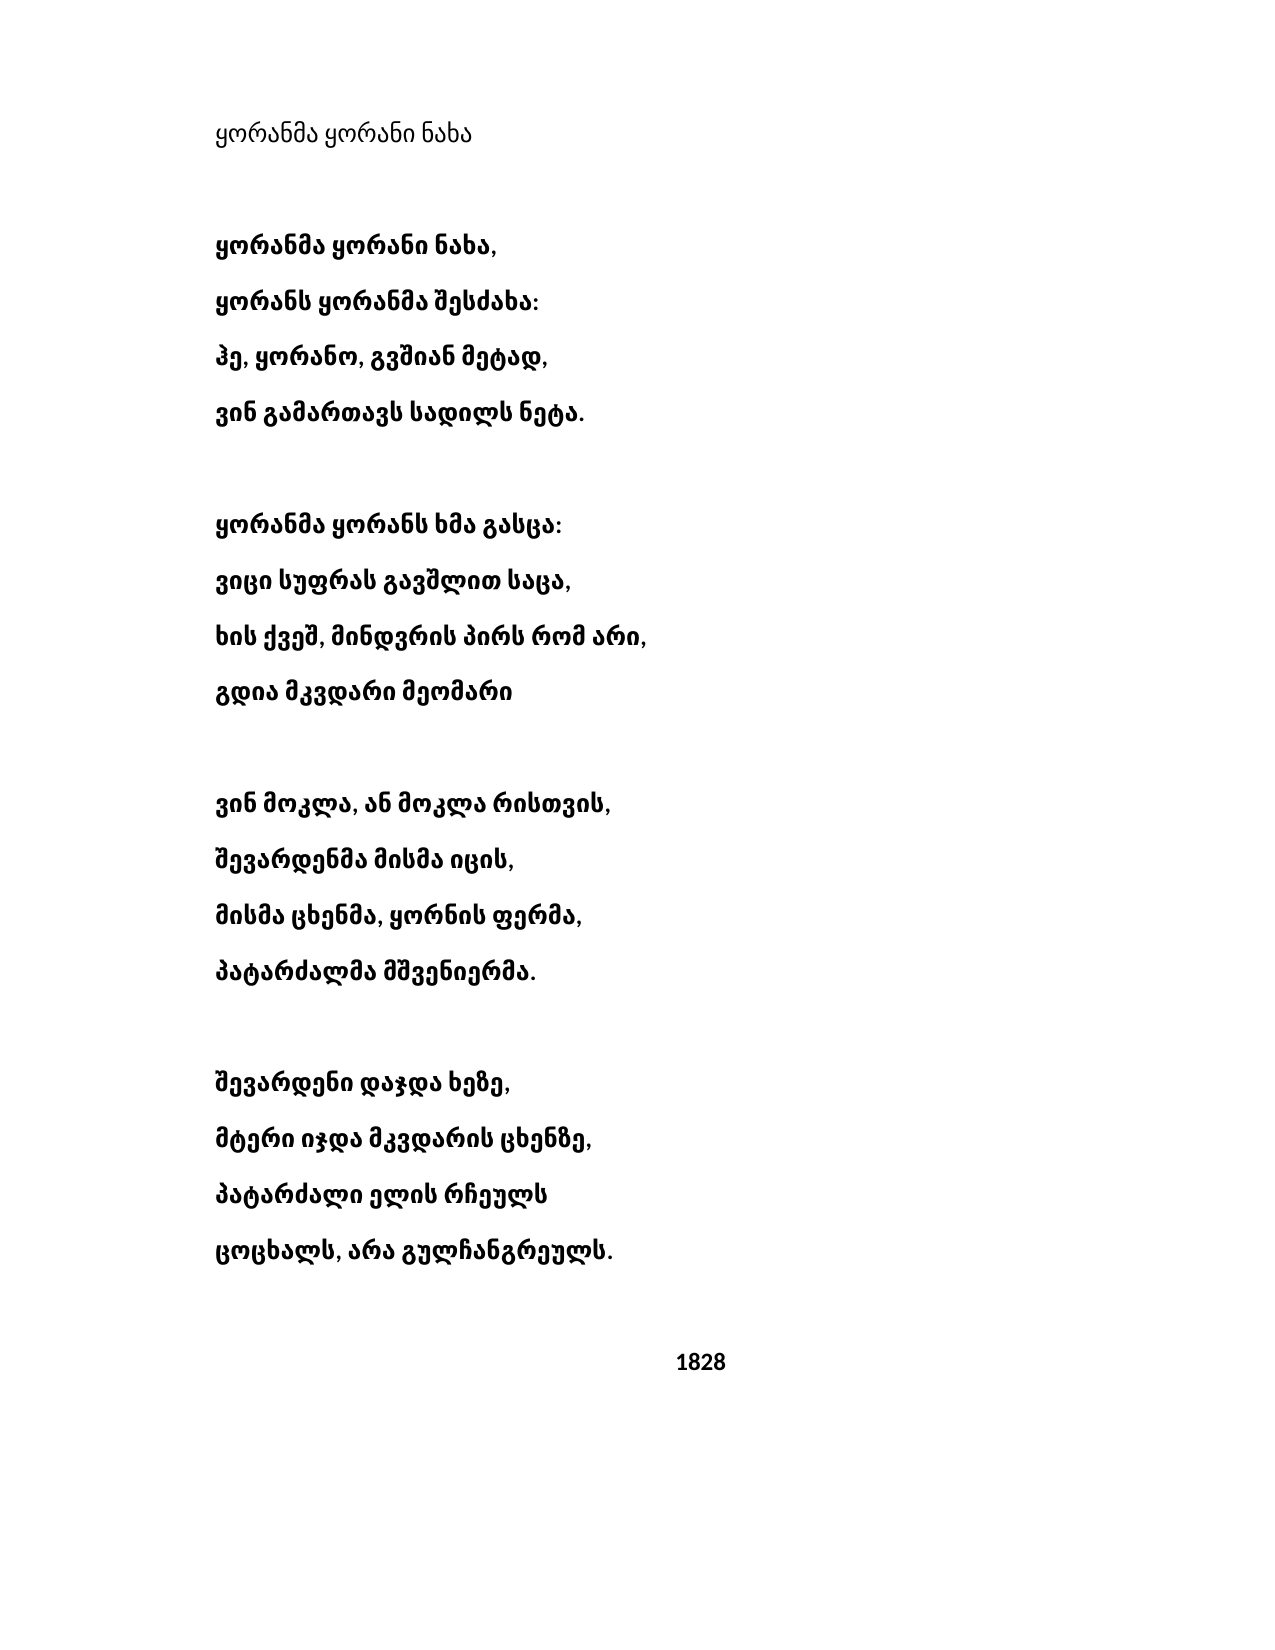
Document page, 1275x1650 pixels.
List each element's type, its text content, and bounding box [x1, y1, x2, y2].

text 1828 [177, 1346, 1186, 1377]
text ხის ქვეშ, მინდვრის პირს რომ არი, [177, 621, 1186, 651]
text მისმა ცხენმა, ყორნის ფერმა, [177, 900, 1186, 930]
text ჰე, ყორანო, გვშიან მეტად, [177, 341, 1186, 372]
text პატარძალი ელის რჩეულს [177, 1179, 1186, 1209]
text ვინ მოკლა, ან მოკლა რისთვის, [177, 788, 1186, 819]
text ცოცხალს, არა გულჩანგრეულს. [177, 1235, 1186, 1265]
text ვინ გამართავს სადილს ნეტა. [177, 397, 1186, 428]
text მტერი იჯდა მკვდარის ცხენზე, [177, 1123, 1186, 1154]
text შევარდენმა მისმა იცის, [177, 844, 1186, 874]
text გდია მკვდარი მეომარი [177, 676, 1186, 707]
text ყორანმა ყორანს ხმა გასცა: [177, 509, 1186, 539]
text შევარდენი დაჯდა ხეზე, [177, 1067, 1186, 1098]
text ვიცი სუფრას გავშლით საცა, [177, 565, 1186, 595]
text პატარძალმა მშვენიერმა. [177, 956, 1186, 986]
text ყორანს ყორანმა შესძახა: [177, 286, 1186, 316]
text ყორანმა ყორანი ნახა [177, 118, 1186, 149]
text ყორანმა ყორანი ნახა, [177, 230, 1186, 260]
